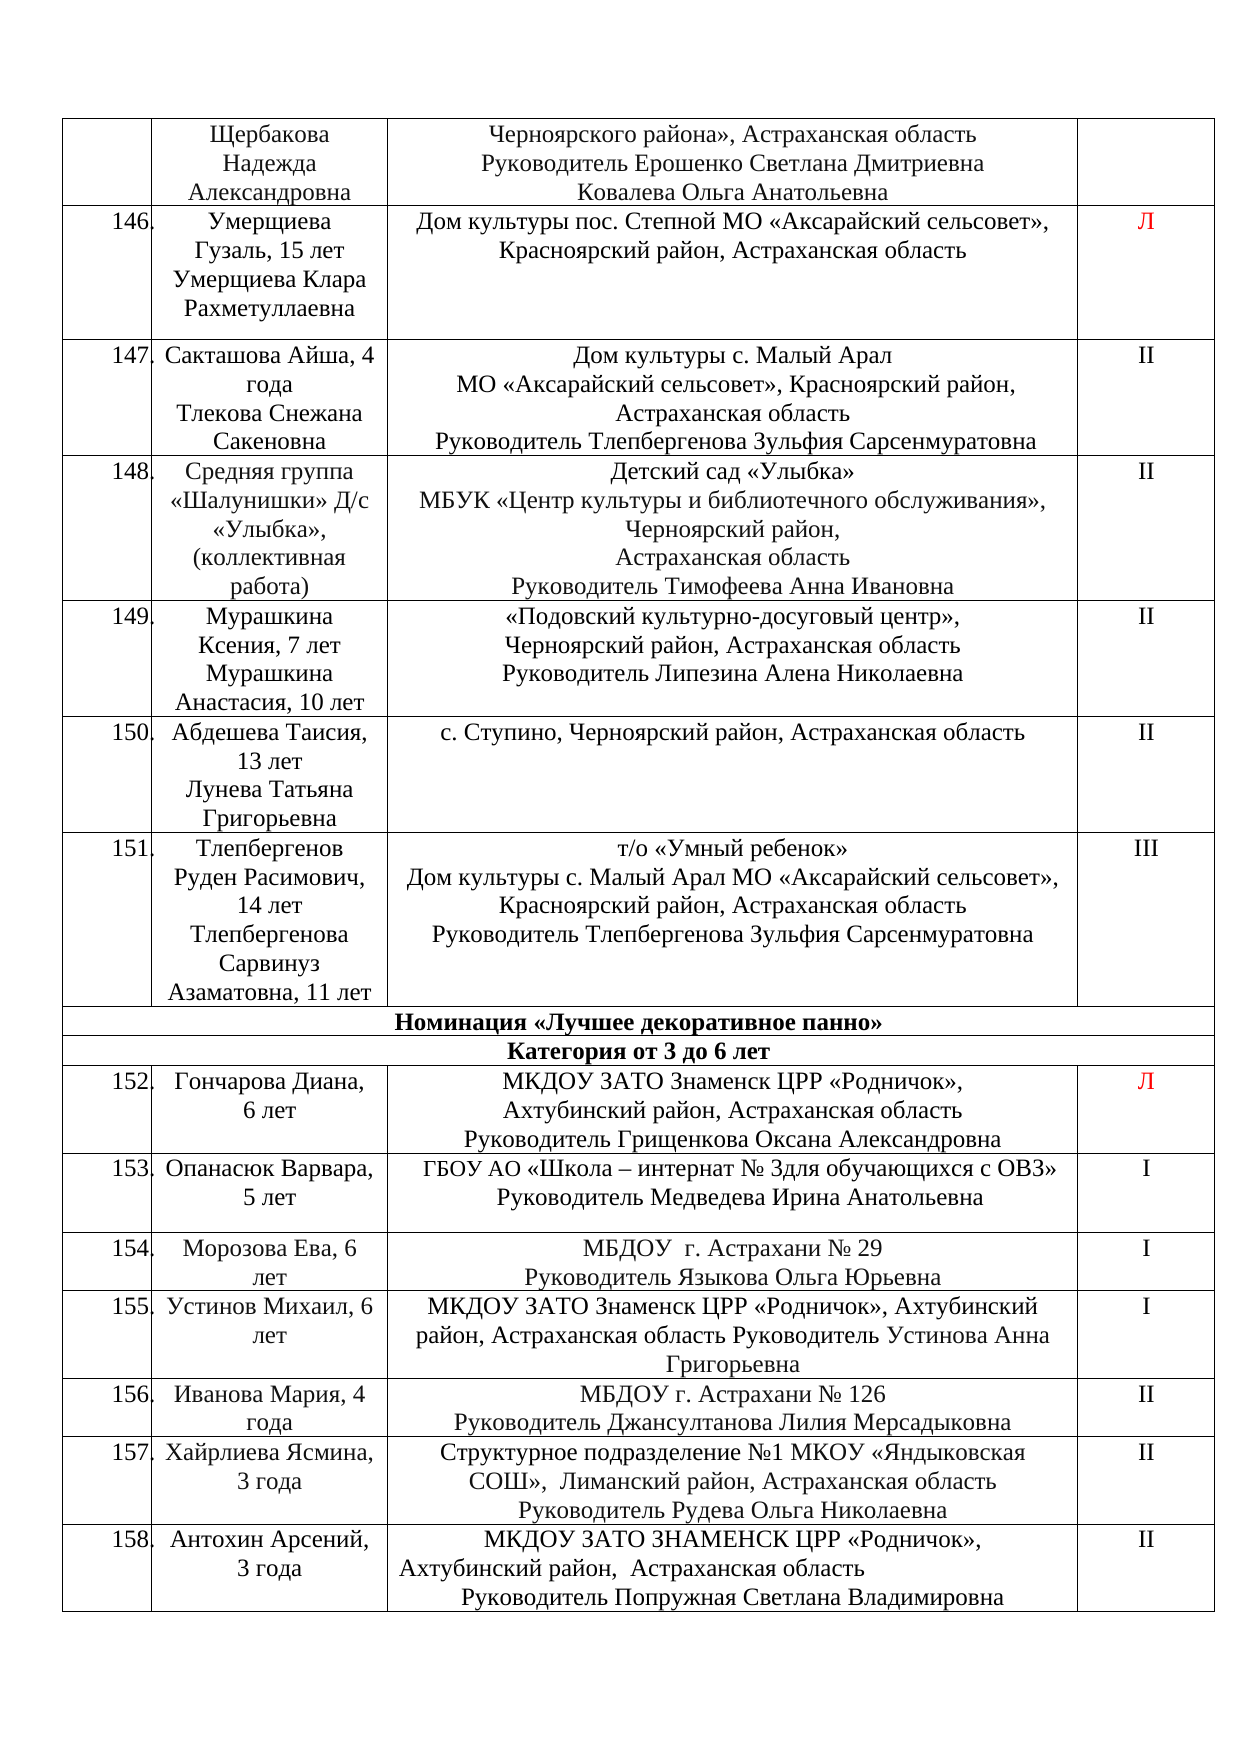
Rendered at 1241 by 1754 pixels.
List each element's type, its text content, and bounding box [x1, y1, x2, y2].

table_cell [63, 601, 151, 716]
table_cell II [1078, 1437, 1214, 1523]
table_cell II [1078, 601, 1214, 716]
table_cell [63, 1525, 151, 1611]
table_cell I [1078, 1233, 1214, 1290]
table_cell [63, 1291, 151, 1378]
table_cell ГБОУ АО «Школа – интернат № 3для обучающихся с ОВЗ» Руководитель Медведева Ирина Анатольевна [388, 1154, 1077, 1232]
table_cell Тлепбергенов Руден Расимович, 14 лет Тлепбергенова Сарвинуз Азаматовна, 11 лет [152, 833, 387, 1006]
table_cell Л [1078, 119, 1214, 205]
table_cell Структурное подразделение №1 МКОУ «Яндыковская СОШ», Лиманский район, Астраханская область Руководитель Рудева Ольга Николаевна [388, 1437, 1077, 1523]
table_cell Опанасюк Варвара, 5 лет [152, 1154, 387, 1232]
table_cell Мурашкина Ксения, 7 лет Мурашкина Анастасия, 10 лет [152, 601, 387, 716]
table_cell [63, 717, 151, 832]
table_cell Дом культуры пос. Степной МО «Аксарайский сельсовет», Красноярский район, Астраханская область [388, 206, 1077, 339]
table_cell Абдешева Таисия, 13 лет Лунева Татьяна Григорьевна [152, 717, 387, 832]
table_cell [63, 119, 151, 205]
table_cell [152, 119, 387, 205]
table_cell [63, 1066, 151, 1152]
table_cell Гончарова Диана, 6 лет [152, 1066, 387, 1152]
table_cell II [1078, 340, 1214, 455]
table_cell Сакташова Айша, 4 года Тлекова Снежана Сакеновна [152, 340, 387, 455]
table_cell [63, 206, 151, 339]
table_cell Морозова Ева, 6 лет [152, 1233, 387, 1290]
table_cell Средняя группа «Шалунишки» Д/с «Улыбка», (коллективная работа) [152, 456, 387, 600]
table_cell Детский сад «Улыбка» МБУК «Центр культуры и библиотечного обслуживания», Черноярский район, Астраханская область Руководитель Тимофеева Анна Ивановна [388, 456, 1077, 600]
table_cell Умерщиева Гузаль, 15 лет Умерщиева Клара Рахметуллаевна [152, 206, 387, 339]
table_cell [63, 340, 151, 455]
table_cell МБДОУ г. Астрахани № 126 Руководитель Джансултанова Лилия Мерсадыковна [388, 1379, 1077, 1436]
table_cell т/о «Умный ребенок» Дом культуры с. Малый Арал МО «Аксарайский сельсовет», Красноярский район, Астраханская область Руководитель Тлепбергенова Зульфия Сарсенмуратовна [388, 833, 1077, 1006]
table_cell Л [1078, 206, 1214, 339]
table_cell МКДОУ ЗАТО Знаменск ЦРР «Родничок», Ахтубинский район, Астраханская область Руководитель Устинова Анна Григорьевна [388, 1291, 1077, 1378]
table_cell МБДОУ г. Астрахани № 29 Руководитель Языкова Ольга Юрьевна [388, 1233, 1077, 1290]
table_cell [63, 1154, 151, 1232]
table_cell Хайрлиева Ясмина, 3 года [152, 1437, 387, 1523]
table_cell [63, 456, 151, 600]
table_cell Категория от 3 до 6 лет [63, 1036, 1214, 1065]
table_cell Антохин Арсений, 3 года [152, 1525, 387, 1611]
table_cell II [1078, 1379, 1214, 1436]
table_cell Дом культуры с. Малый Арал МО «Аксарайский сельсовет», Красноярский район, Астраханская область Руководитель Тлепбергенова Зульфия Сарсенмуратовна [388, 340, 1077, 455]
table_cell с. Ступино, Черноярский район, Астраханская область [388, 717, 1077, 832]
table_cell I [1078, 1291, 1214, 1378]
table_cell Устинов Михаил, 6 лет [152, 1291, 387, 1378]
table_cell II [1078, 456, 1214, 600]
table_cell Номинация «Лучшее декоративное панно» [63, 1007, 1214, 1035]
table_cell III [1078, 833, 1214, 1006]
table_cell I [1078, 1154, 1214, 1232]
table_cell [63, 1379, 151, 1436]
table_cell МКДОУ ЗАТО ЗНАМЕНСК ЦРР «Родничок», Ахтубинский район, Астраханская область Руководитель Попружная Светлана Владимировна [388, 1525, 1077, 1611]
table_cell Иванова Мария, 4 года [152, 1379, 387, 1436]
table_cell Л [1078, 1066, 1214, 1152]
table_cell МКДОУ ЗАТО Знаменск ЦРР «Родничок», Ахтубинский район, Астраханская область Руководитель Грищенкова Оксана Александровна [388, 1066, 1077, 1152]
table_cell [63, 1437, 151, 1523]
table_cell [388, 119, 1077, 205]
table_cell «Подовский культурно-досуговый центр», Черноярский район, Астраханская область Руководитель Липезина Алена Николаевна [388, 601, 1077, 716]
table_cell II [1078, 1525, 1214, 1611]
table_cell [63, 833, 151, 1006]
table_cell II [1078, 717, 1214, 832]
table_cell [63, 1233, 151, 1290]
